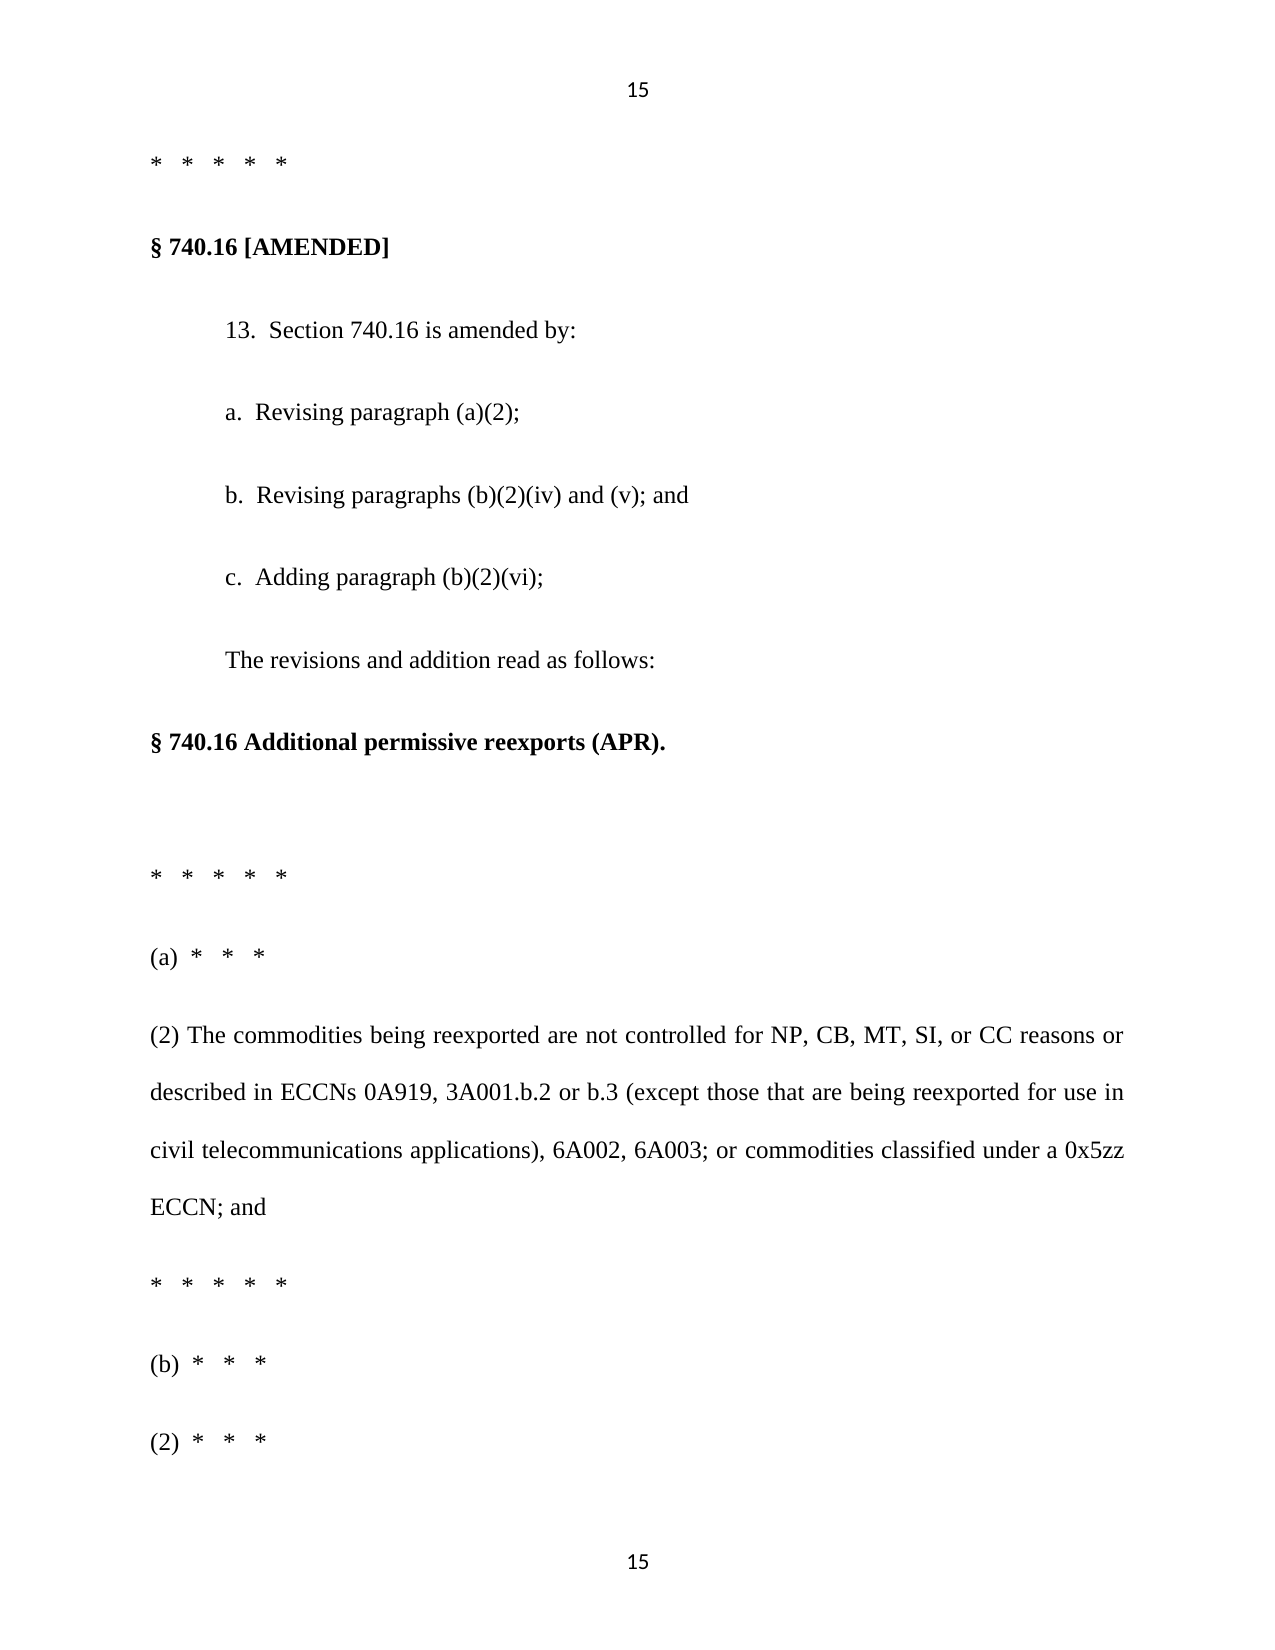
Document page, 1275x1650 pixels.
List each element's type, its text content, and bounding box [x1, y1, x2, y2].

text * * * * * [150, 1271, 1125, 1299]
text 13. Section 740.16 is amended by: [150, 315, 1125, 344]
text The revisions and addition read as follows: [150, 645, 1125, 674]
text (a) * * * [150, 942, 1125, 970]
text § 740.16 [AMENDED] [150, 232, 1125, 261]
text (b) * * * [150, 1349, 1125, 1378]
text * * * * * [150, 863, 1125, 892]
subtitle § 740.16 Additional permissive reexports (APR). [150, 727, 1125, 756]
text (2) * * * [150, 1427, 1125, 1456]
text * * * * * [150, 150, 1125, 179]
text b. Revising paragraphs (b)(2)(iv) and (v); and [150, 480, 1125, 509]
text (2) The commodities being reexported are not controlled for NP, CB, MT, SI, or CC reasons or described in ECCNs 0A919, 3A001.b.2 or b.3 (except those that are being reexported for use in civil telecommunications applications), 6A002, 6A003; or commodities classified under a 0x5zz ECCN; and [150, 1020, 1125, 1221]
text a. Revising paragraph (a)(2); [150, 397, 1125, 426]
text c. Adding paragraph (b)(2)(vi); [150, 562, 1125, 591]
